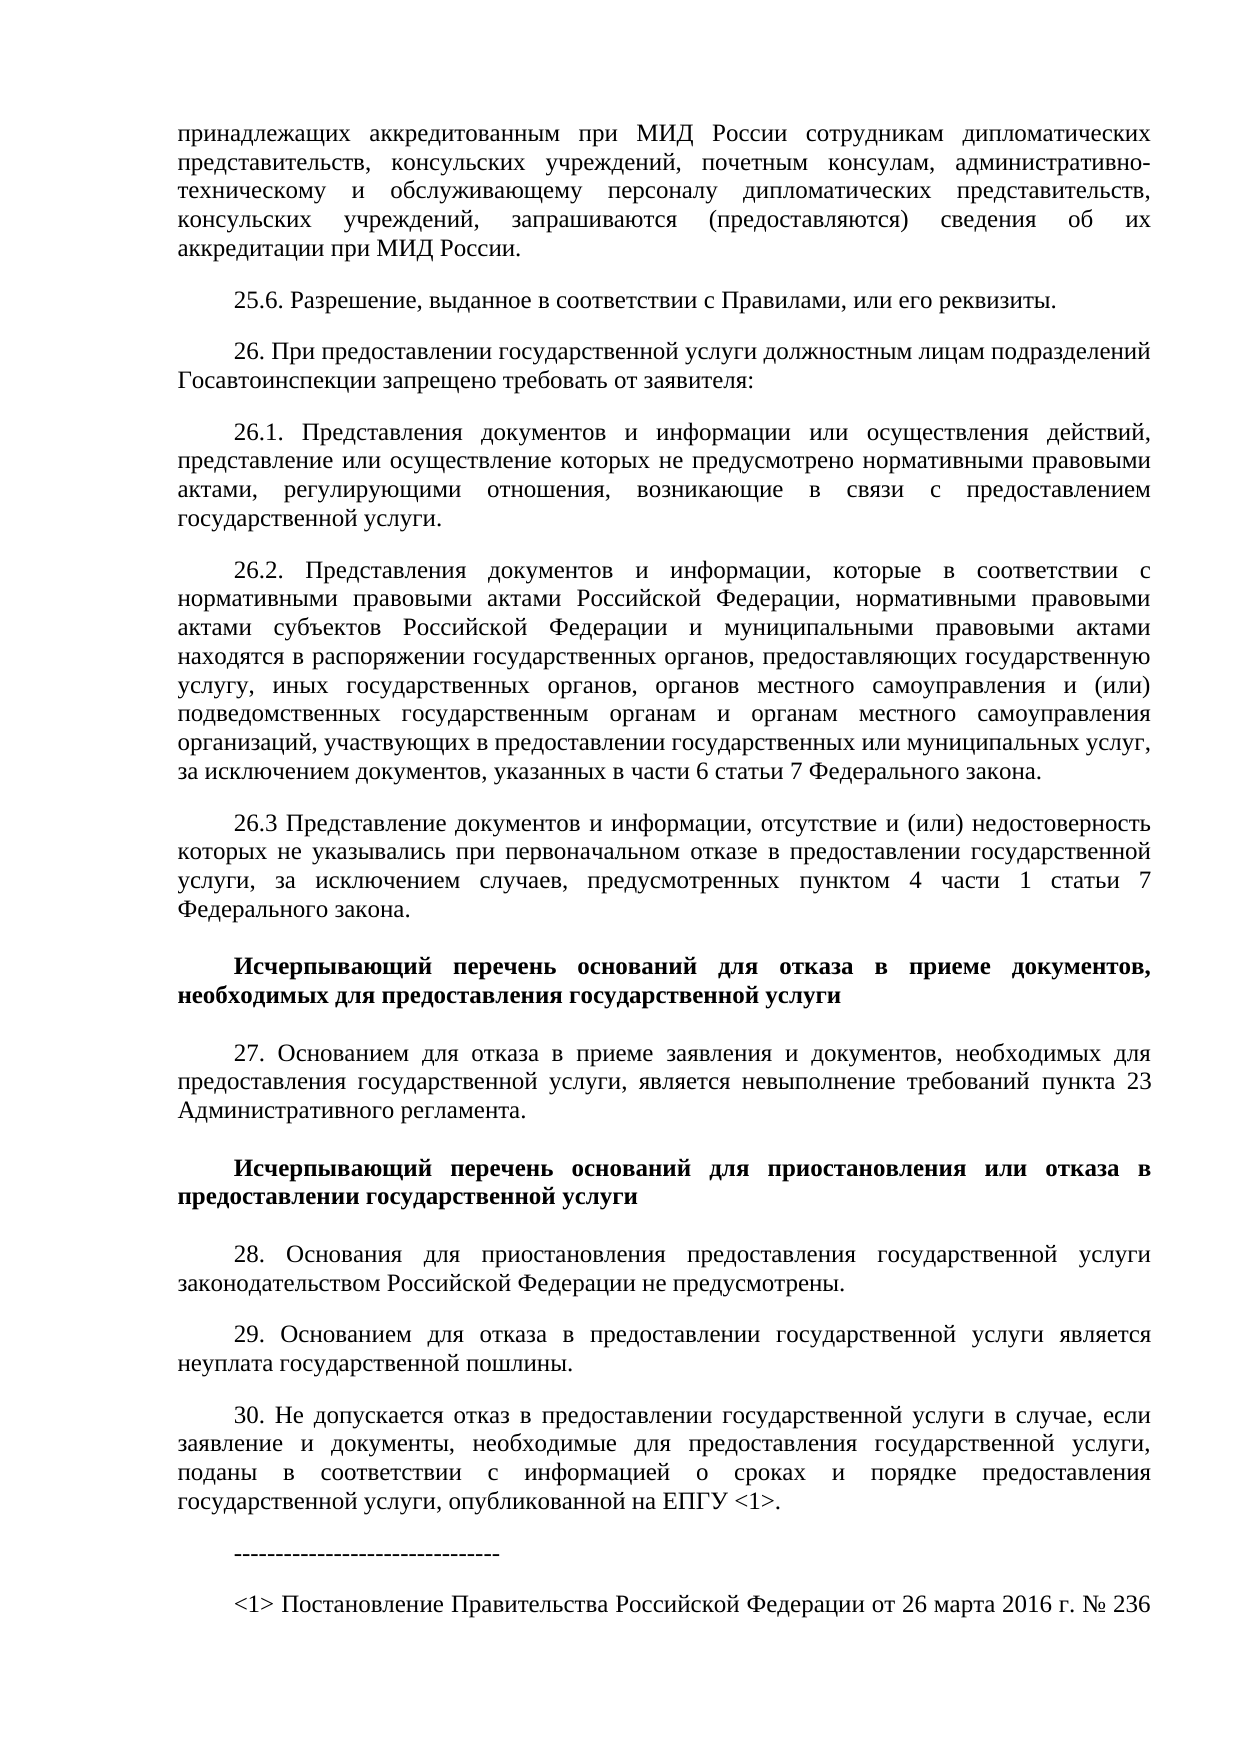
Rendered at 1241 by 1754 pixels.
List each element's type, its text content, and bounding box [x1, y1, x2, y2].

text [177, 1589, 1152, 1618]
text 26. При предоставлении государственной услуги должностным лицам подразделений Госавтоинспекции запрещено требовать от заявителя: [177, 336, 1152, 394]
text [177, 118, 1152, 262]
title Исчерпывающий перечень оснований для отказа в приеме документов, необходимых для предоставления государственной услуги [177, 951, 1152, 1009]
text 26.2. Представления документов и информации, которые в соответствии с нормативными правовыми актами Российской Федерации, нормативными правовыми актами субъектов Российской Федерации и муниципальными правовыми актами находятся в распоряжении государственных органов, предоставляющих государственную услугу, иных государственных органов, органов местного самоуправления и (или) подведомственных государственным органам и органам местного самоуправления организаций, участвующих в предоставлении государственных или муниципальных услуг, за исключением документов, указанных в части 6 статьи 7 Федерального закона. [177, 555, 1152, 785]
text 29. Основанием для отказа в предоставлении государственной услуги является неуплата государственной пошлины. [177, 1319, 1152, 1377]
text 27. Основанием для отказа в приеме заявления и документов, необходимых для предоставления государственной услуги, является невыполнение требований пункта 23 Административного регламента. [177, 1038, 1152, 1124]
text -------------------------------- [177, 1538, 1152, 1566]
text 30. Не допускается отказ в предоставлении государственной услуги в случае, если заявление и документы, необходимые для предоставления государственной услуги, поданы в соответствии с информацией о сроках и порядке предоставления государственной услуги, опубликованной на ЕПГУ <1>. [177, 1400, 1152, 1515]
text 26.3 Представление документов и информации, отсутствие и (или) недостоверность которых не указывались при первоначальном отказе в предоставлении государственной услуги, за исключением случаев, предусмотренных пунктом 4 части 1 статьи 7 Федерального закона. [177, 808, 1152, 923]
text 28. Основания для приостановления предоставления государственной услуги законодательством Российской Федерации не предусмотрены. [177, 1239, 1152, 1296]
title Исчерпывающий перечень оснований для приостановления или отказа в предоставлении государственной услуги [177, 1153, 1152, 1210]
text 25.6. Разрешение, выданное в соответствии с Правилами, или его реквизиты. [177, 285, 1152, 313]
text 26.1. Представления документов и информации или осуществления действий, представление или осуществление которых не предусмотрено нормативными правовыми актами, регулирующими отношения, возникающие в связи с предоставлением государственной услуги. [177, 417, 1152, 532]
